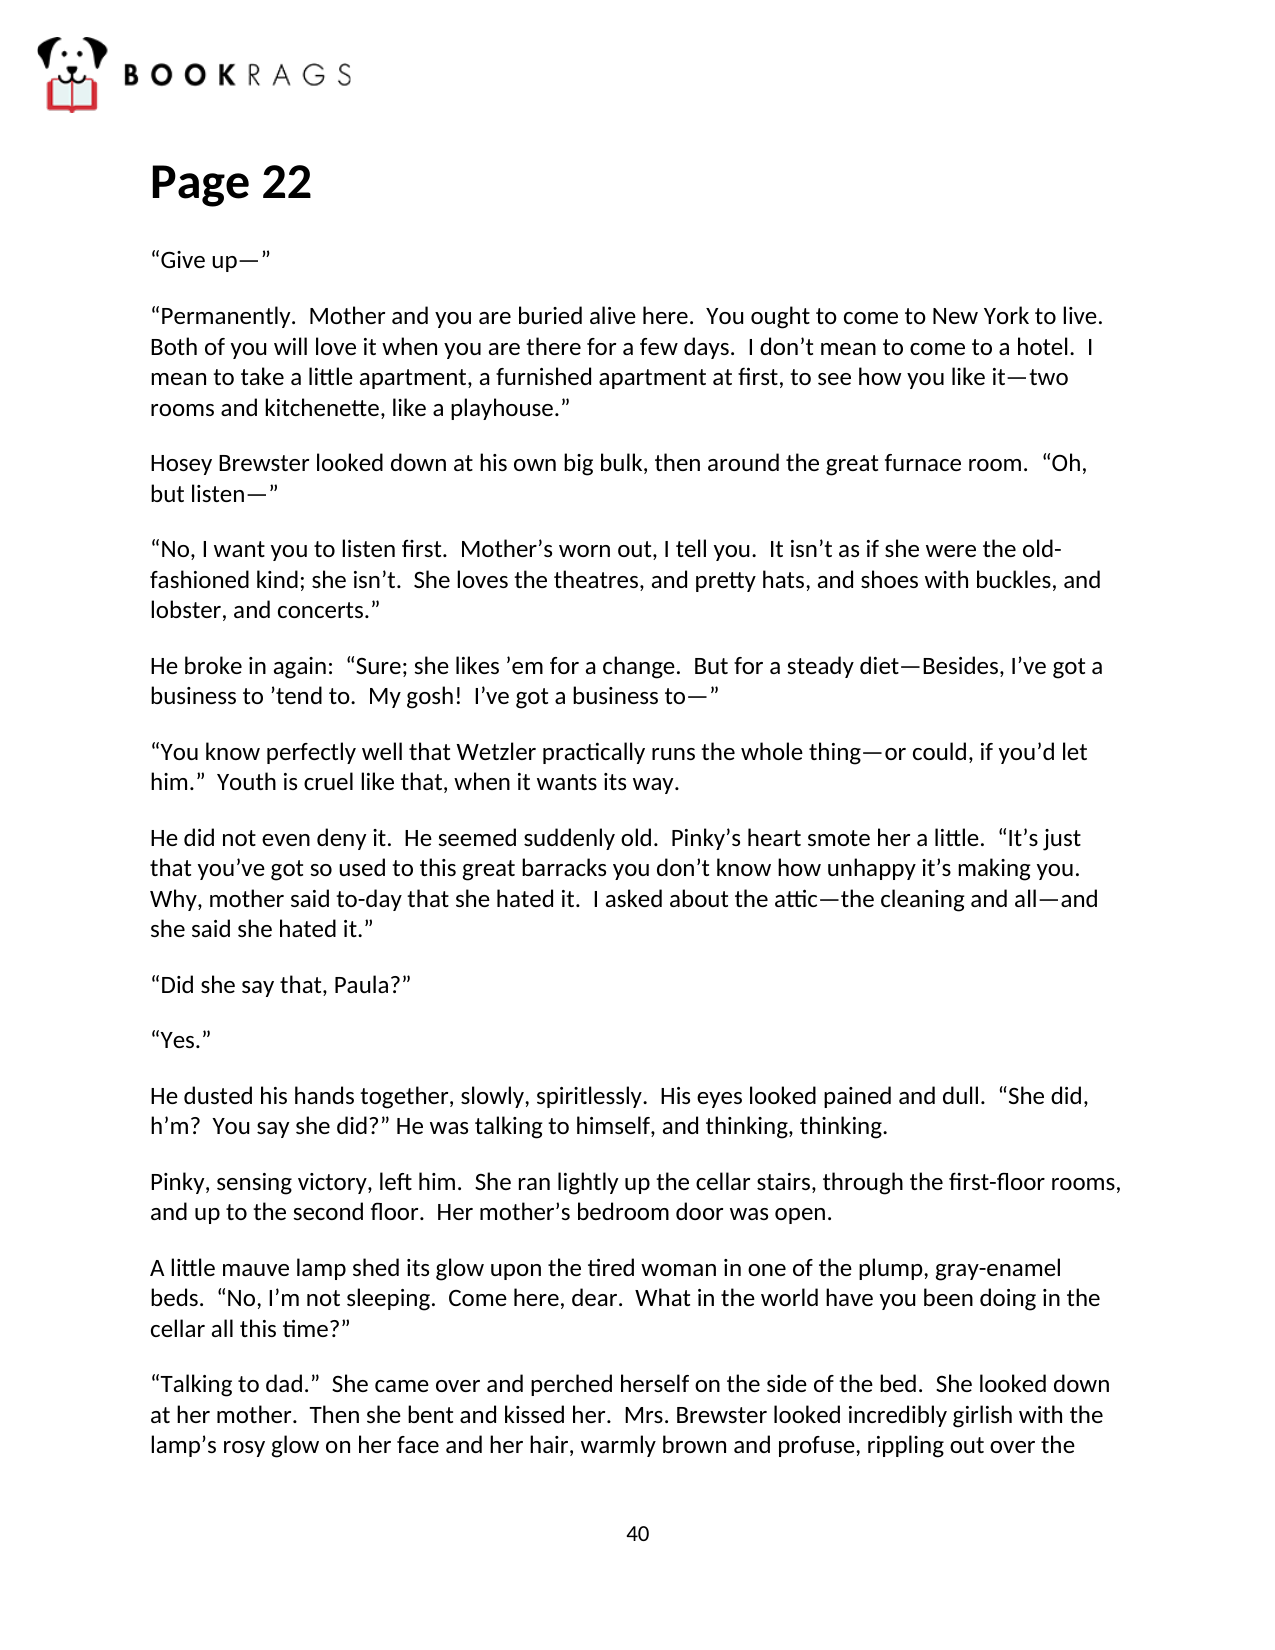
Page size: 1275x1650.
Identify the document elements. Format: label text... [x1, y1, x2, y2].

text “Yes.” [150, 1024, 1125, 1055]
text “Give up—­” [150, 244, 1125, 275]
text He dusted his hands together, slowly, spiritlessly. His eyes looked pained and dull. “She did, h’m? You say she did?” He was talking to himself, and thinking, thinking. [150, 1080, 1125, 1141]
text Pinky, sensing victory, left him. She ran lightly up the cellar stairs, through the first-floor rooms, and up to the second floor. Her mother’s bedroom door was open. [150, 1166, 1125, 1227]
text “Did she say that, Paula?” [150, 969, 1125, 999]
text “No, I want you to listen first. Mother’s worn out, I tell you. It isn’t as if she were the old-fashioned kind; she isn’t. She loves the theatres, and pretty hats, and shoes with buckles, and lobster, and concerts.” [150, 533, 1125, 625]
text Page 22 [150, 150, 1125, 211]
text He did not even deny it. He seemed suddenly old. Pinky’s heart smote her a little. “It’s just that you’ve got so used to this great barracks you don’t know how unhappy it’s making you. Why, mother said to-day that she hated it. I asked about the attic—­the cleaning and all—­and she said she hated it.” [150, 822, 1125, 944]
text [150, 1369, 1125, 1460]
text Hosey Brewster looked down at his own big bulk, then around the great furnace room. “Oh, but listen—­” [150, 447, 1125, 508]
text “You know perfectly well that Wetzler practically runs the whole thing—­or could, if you’d let him.” Youth is cruel like that, when it wants its way. [150, 736, 1125, 797]
text He broke in again: “Sure; she likes ’em for a change. But for a steady diet—­Besides, I’ve got a business to ’tend to. My gosh! I’ve got a business to—­” [150, 650, 1125, 711]
picture [37, 37, 351, 113]
text A little mauve lamp shed its glow upon the tired woman in one of the plump, gray-enamel beds. “No, I’m not sleeping. Come here, dear. What in the world have you been doing in the cellar all this time?” [150, 1252, 1125, 1344]
text “Permanently. Mother and you are buried alive here. You ought to come to New York to live. Both of you will love it when you are there for a few days. I don’t mean to come to a hotel. I mean to take a little apartment, a furnished apartment at first, to see how you like it—­two rooms and kitchenette, like a playhouse.” [150, 300, 1125, 422]
